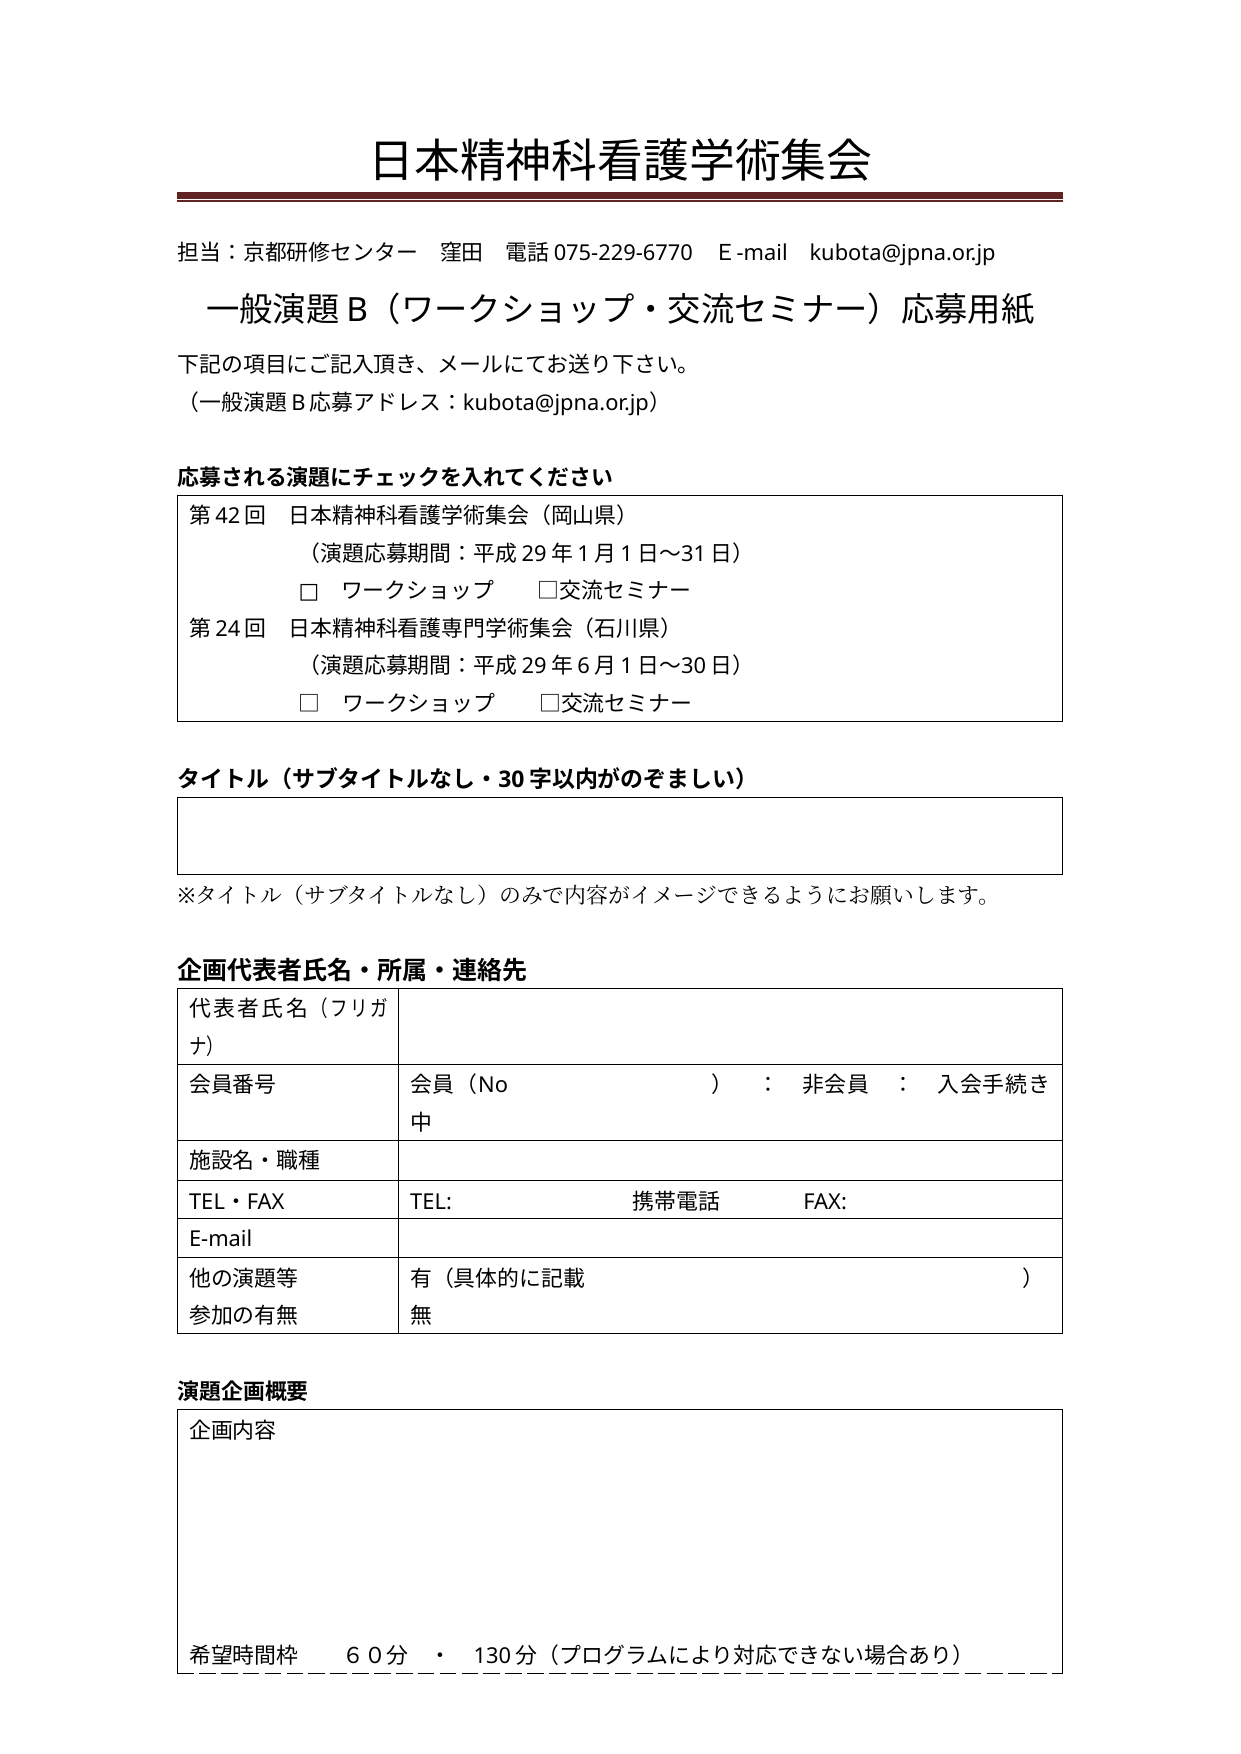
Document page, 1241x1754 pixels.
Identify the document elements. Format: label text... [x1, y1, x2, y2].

table_cell 有（具体的に記載 ） 無 [399, 1258, 1062, 1333]
table_cell TEL: 携帯電話 FAX: [399, 1181, 1062, 1218]
table_cell 会員番号 [178, 1065, 398, 1139]
table_header 代表者氏名（フリガナ） [178, 989, 398, 1063]
table_cell 会員（No ） ： 非会員 ： 入会手続き中 [399, 1065, 1062, 1139]
text 下記の項目にご記入頂き、メールにてお送り下さい。 [177, 344, 1063, 382]
table_header 第42回 日本精神科看護学術集会（岡山県） （演題応募期間：平成29年1月1日～31日） □ ワークショップ □交流セミナー 第24回 日本精神科看護専門学術集会（石川県） （演題応募期間：平成29年6月1日～30日） □ ワークショップ □交流セミナー [178, 496, 1062, 721]
text 企画代表者氏名・所属・連絡先 [177, 950, 1063, 987]
table_header [399, 989, 1062, 1063]
text 担当：京都研修センター 窪田 電話075-229-6770 Ｅ-mail kubota@jpna.or.jp [177, 232, 1063, 269]
table_cell [399, 1219, 1062, 1257]
table_cell [399, 1141, 1062, 1180]
table_header [178, 798, 1062, 874]
table_cell E-mail [178, 1219, 398, 1257]
text ※タイトル（サブタイトルなし）のみで内容がイメージできるようにお願いします。 [177, 875, 1063, 912]
table_cell TEL・FAX [178, 1181, 398, 1218]
table_cell 施設名・職種 [178, 1141, 398, 1180]
text 応募される演題にチェックを入れてください [177, 457, 1063, 494]
table_cell 他の演題等 参加の有無 [178, 1258, 398, 1333]
text 一般演題B（ワークショップ・交流セミナー）応募用紙 [177, 269, 1063, 344]
text （一般演題B応募アドレス：kubota@jpna.or.jp） [177, 382, 1063, 419]
text タイトル（サブタイトルなし・30字以内がのぞましい） [177, 759, 1063, 797]
table_header 企画内容 希望時間枠 ６０分 ・ 130分（プログラムにより対応できない場合あり） [178, 1410, 1062, 1672]
text 演題企画概要 [177, 1371, 1063, 1409]
